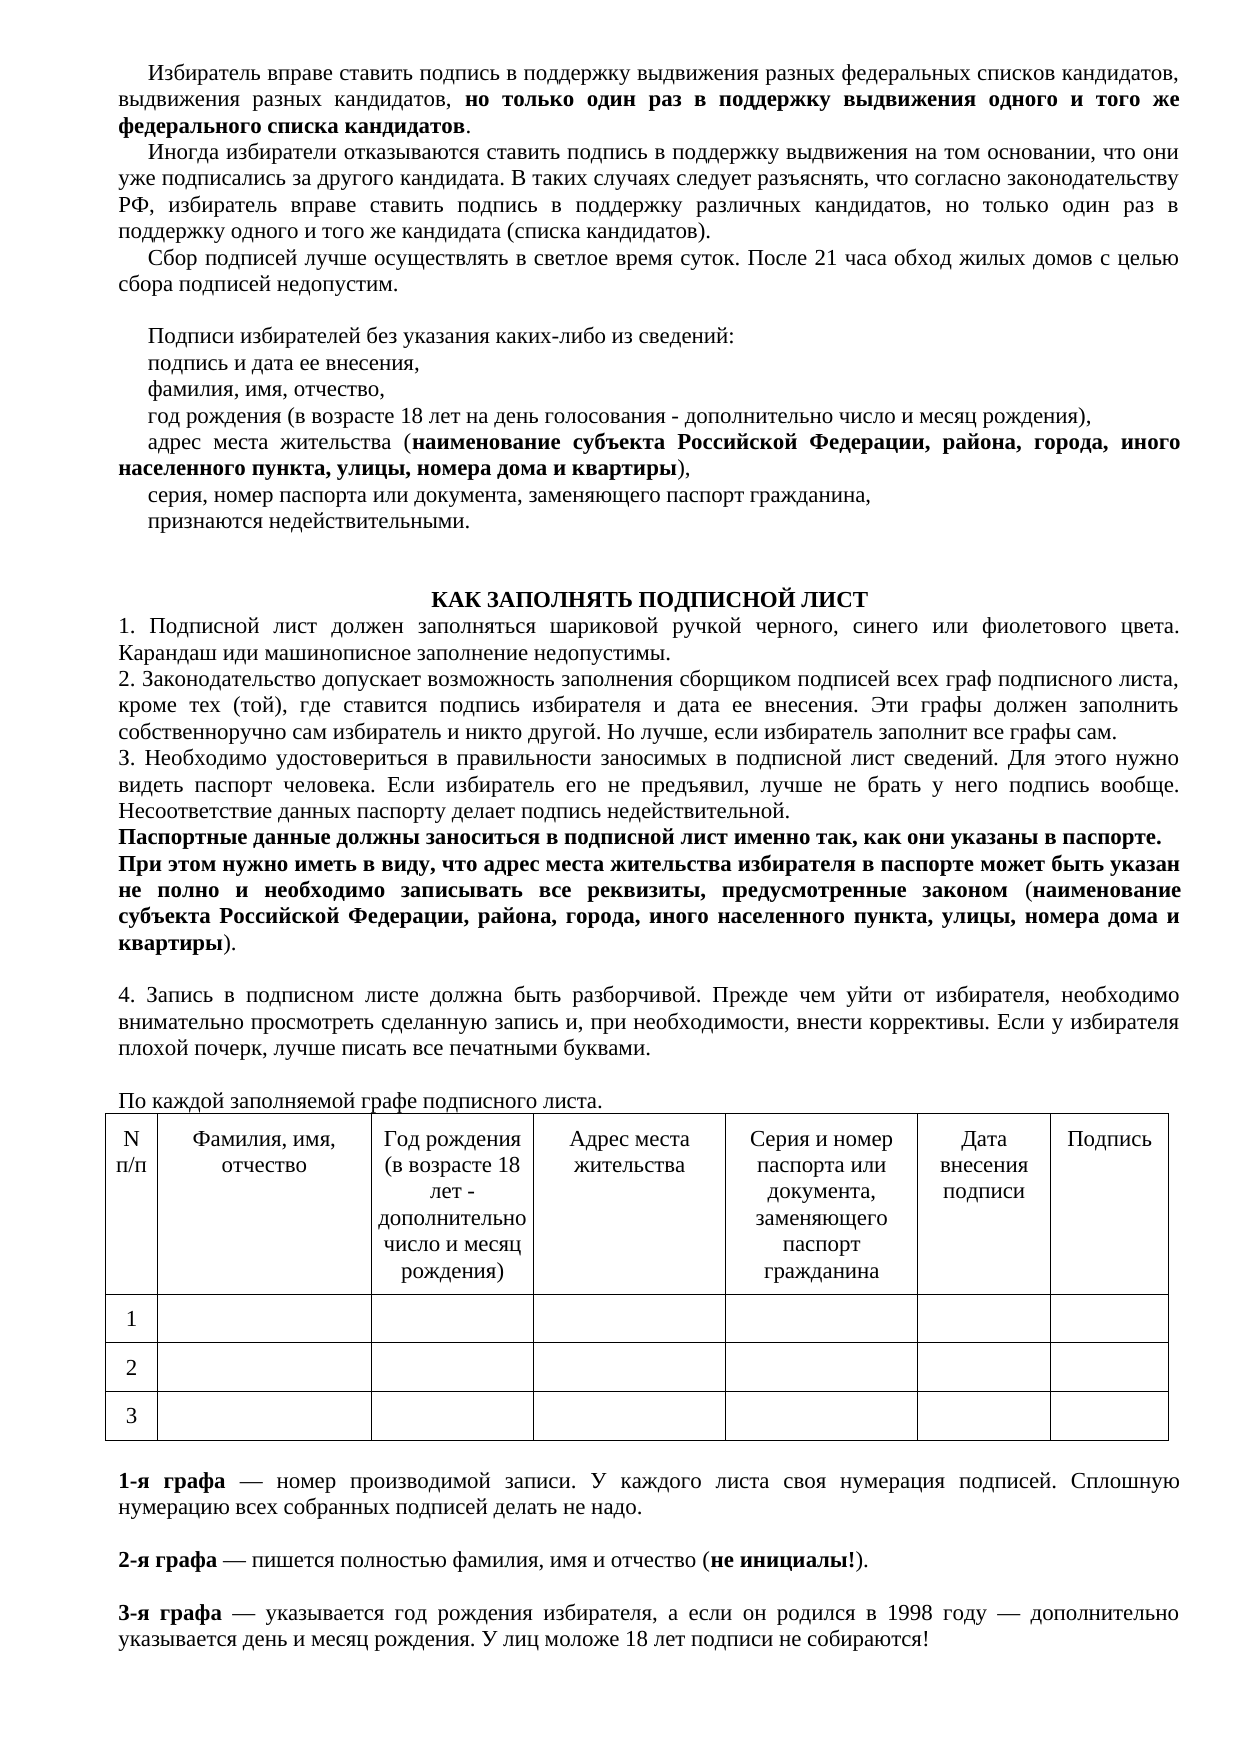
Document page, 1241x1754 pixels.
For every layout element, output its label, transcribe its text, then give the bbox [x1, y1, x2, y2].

table_cell [158, 1343, 371, 1391]
text Паспортные данные должны заноситься в подписной лист именно так, как они указаны в паспорте. [118, 823, 1181, 850]
table_cell [918, 1392, 1050, 1439]
table_cell 2 [106, 1343, 157, 1391]
text серия, номер паспорта или документа, заменяющего паспорт гражданина, [118, 481, 1181, 507]
text 1-я графа — номер производимой записи. У каждого листа своя нумерация подписей. Сплошную нумерацию всех собранных подписей делать не надо. [118, 1467, 1181, 1520]
table_cell [726, 1295, 917, 1342]
text Сбор подписей лучше осуществлять в светлое время суток. После 21 часа обход жилых домов с целью сбора подписей недопустим. [118, 243, 1181, 296]
text 4. Запись в подписном листе должна быть разборчивой. Прежде чем уйти от избирателя, необходимо внимательно просмотреть сделанную запись и, при необходимости, внести коррективы. Если у избирателя плохой почерк, лучше писать все печатными буквами. [118, 981, 1181, 1061]
table_cell [534, 1295, 725, 1342]
text 2-я графа — пишется полностью фамилия, имя и отчество (не инициалы!). [118, 1546, 1181, 1572]
table_cell [726, 1343, 917, 1391]
table_cell [1051, 1295, 1168, 1342]
table_header Дата внесения подписи [918, 1114, 1050, 1294]
table_cell [158, 1392, 371, 1439]
text З. Необходимо удостовериться в правильности заносимых в подписной лист сведений. Для этого нужно видеть паспорт человека. Если избиратель его не предъявил, лучше не брать у него подпись вообще. Несоответствие данных паспорту делает подпись недействительной. [118, 744, 1181, 823]
table_cell [372, 1295, 533, 1342]
text фамилия, имя, отчество, [118, 375, 1181, 402]
table_cell [534, 1392, 725, 1439]
text адрес места жительства (наименование субъекта Российской Федерации, района, города, иного населенного пункта, улицы, номера дома и квартиры), [118, 428, 1181, 481]
table_header Адрес места жительства [534, 1114, 725, 1294]
table_cell [1051, 1392, 1168, 1439]
table_cell [158, 1295, 371, 1342]
table_cell [726, 1392, 917, 1439]
text Иногда избиратели отказываются ставить подпись в поддержку выдвижения на том основании, что они уже подписались за другого кандидата. В таких случаях следует разъяснять, что согласно законодательству РФ, избиратель вправе ставить подпись в поддержку различных кандидатов, но только один раз в поддержку одного и того же кандидата (списка кандидатов). [118, 138, 1181, 243]
text При этом нужно иметь в виду, что адрес места жительства избирателя в паспорте может быть указан не полно и необходимо записывать все реквизиты, предусмотренные законом (наименование субъекта Российской Федерации, района, города, иного населенного пункта, улицы, номера дома и квартиры). [118, 850, 1181, 955]
table_header Подпись [1051, 1114, 1168, 1294]
table_header Серия и номер паспорта или документа, заменяющего паспорт гражданина [726, 1114, 917, 1294]
text 3-я графа — указывается год рождения избирателя, а если он родился в 1998 году — дополнительно указывается день и месяц рождения. У лиц моложе 18 лет подписи не собираются! [118, 1599, 1181, 1651]
table_cell [534, 1343, 725, 1391]
text 2. Законодательство допускает возможность заполнения сборщиком подписей всех граф подписного листа, кроме тех (той), где ставится подпись избирателя и дата ее внесения. Эти графы должен заполнить собственноручно сам избиратель и никто другой. Но лучше, если избиратель заполнит все графы сам. [118, 665, 1181, 744]
table_header Фамилия, имя, отчество [158, 1114, 371, 1294]
text 1. Подписной лист должен заполняться шариковой ручкой черного, синего или фиолетового цвета. Карандаш иди машинописное заполнение недопустимы. [118, 612, 1181, 665]
table_header Год рождения (в возрасте 18 лет - дополнительно число и месяц рождения) [372, 1114, 533, 1294]
text Подписи избирателей без указания каких-либо из сведений: [118, 323, 1181, 349]
table_cell [372, 1343, 533, 1391]
table_cell 1 [106, 1295, 157, 1342]
table_cell [1051, 1343, 1168, 1391]
text Избиратель вправе ставить подпись в поддержку выдвижения разных федеральных списков кандидатов, выдвижения разных кандидатов, но только один раз в поддержку выдвижения одного и того же федерального списка кандидатов. [118, 59, 1181, 138]
text год рождения (в возрасте 18 лет на день голосования - дополнительно число и месяц рождения), [118, 402, 1181, 428]
table_cell [918, 1295, 1050, 1342]
text признаются недействительными. [118, 507, 1181, 533]
table_cell [918, 1343, 1050, 1391]
table_cell 3 [106, 1392, 157, 1439]
table_cell [372, 1392, 533, 1439]
text подпись и дата ее внесения, [118, 349, 1181, 375]
table_header N п/п [106, 1114, 157, 1294]
text По каждой заполняемой графе подписного листа. [118, 1087, 1181, 1113]
text КАК ЗАПОЛНЯТЬ ПОДПИСНОЙ ЛИСТ [118, 586, 1181, 612]
